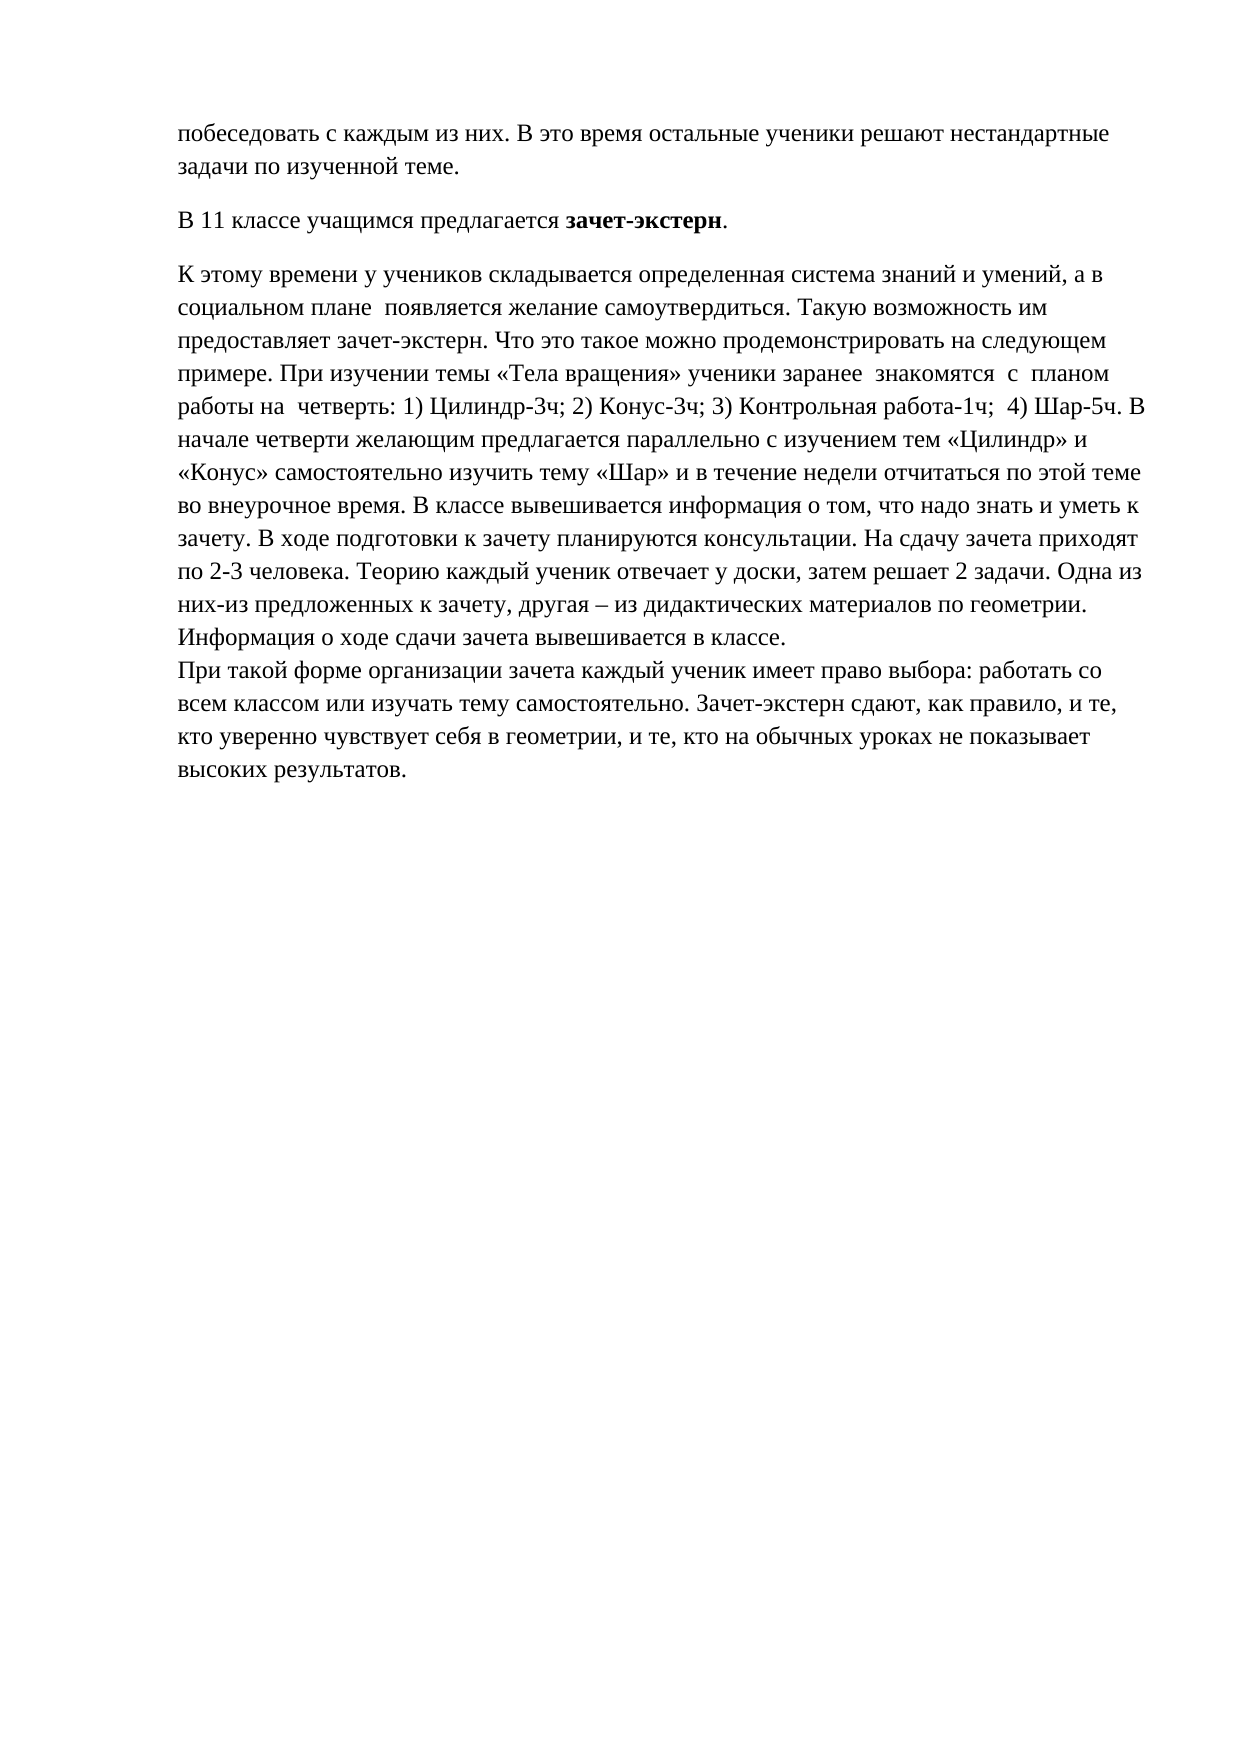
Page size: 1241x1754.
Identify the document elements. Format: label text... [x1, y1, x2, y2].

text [177, 118, 1152, 180]
text К этому времени у учеников складывается определенная система знаний и умений, а в социальном плане появляется желание самоутвердиться. Такую возможность им предоставляет зачет-экстерн. Что это такое можно продемонстрировать на следующем примере. При изучении темы «Тела вращения» ученики заранее знакомятся с планом работы на четверть: 1) Цилиндр-3ч; 2) Конус-3ч; 3) Контрольная работа-1ч; 4) Шар-5ч. В начале четверти желающим предлагается параллельно с изучением тем «Цилиндр» и «Конус» самостоятельно изучить тему «Шар» и в течение недели отчитаться по этой теме во внеурочное время. В классе вывешивается информация о том, что надо знать и уметь к зачету. В ходе подготовки к зачету планируются консультации. На сдачу зачета приходят по 2-3 человека. Теорию каждый ученик отвечает у доски, затем решает 2 задачи. Одна из них-из предложенных к зачету, другая – из дидактических материалов по геометрии. Информация о ходе сдачи зачета вывешивается в классе. При такой форме организации зачета каждый ученик имеет право выбора: работать со всем классом или изучать тему самостоятельно. Зачет-экстерн сдают, как правило, и те, кто уверенно чувствует себя в геометрии, и те, кто на обычных уроках не показывает высоких результатов. [177, 259, 1152, 783]
text В 11 классе учащимся предлагается зачет-экстерн. [177, 205, 1152, 234]
